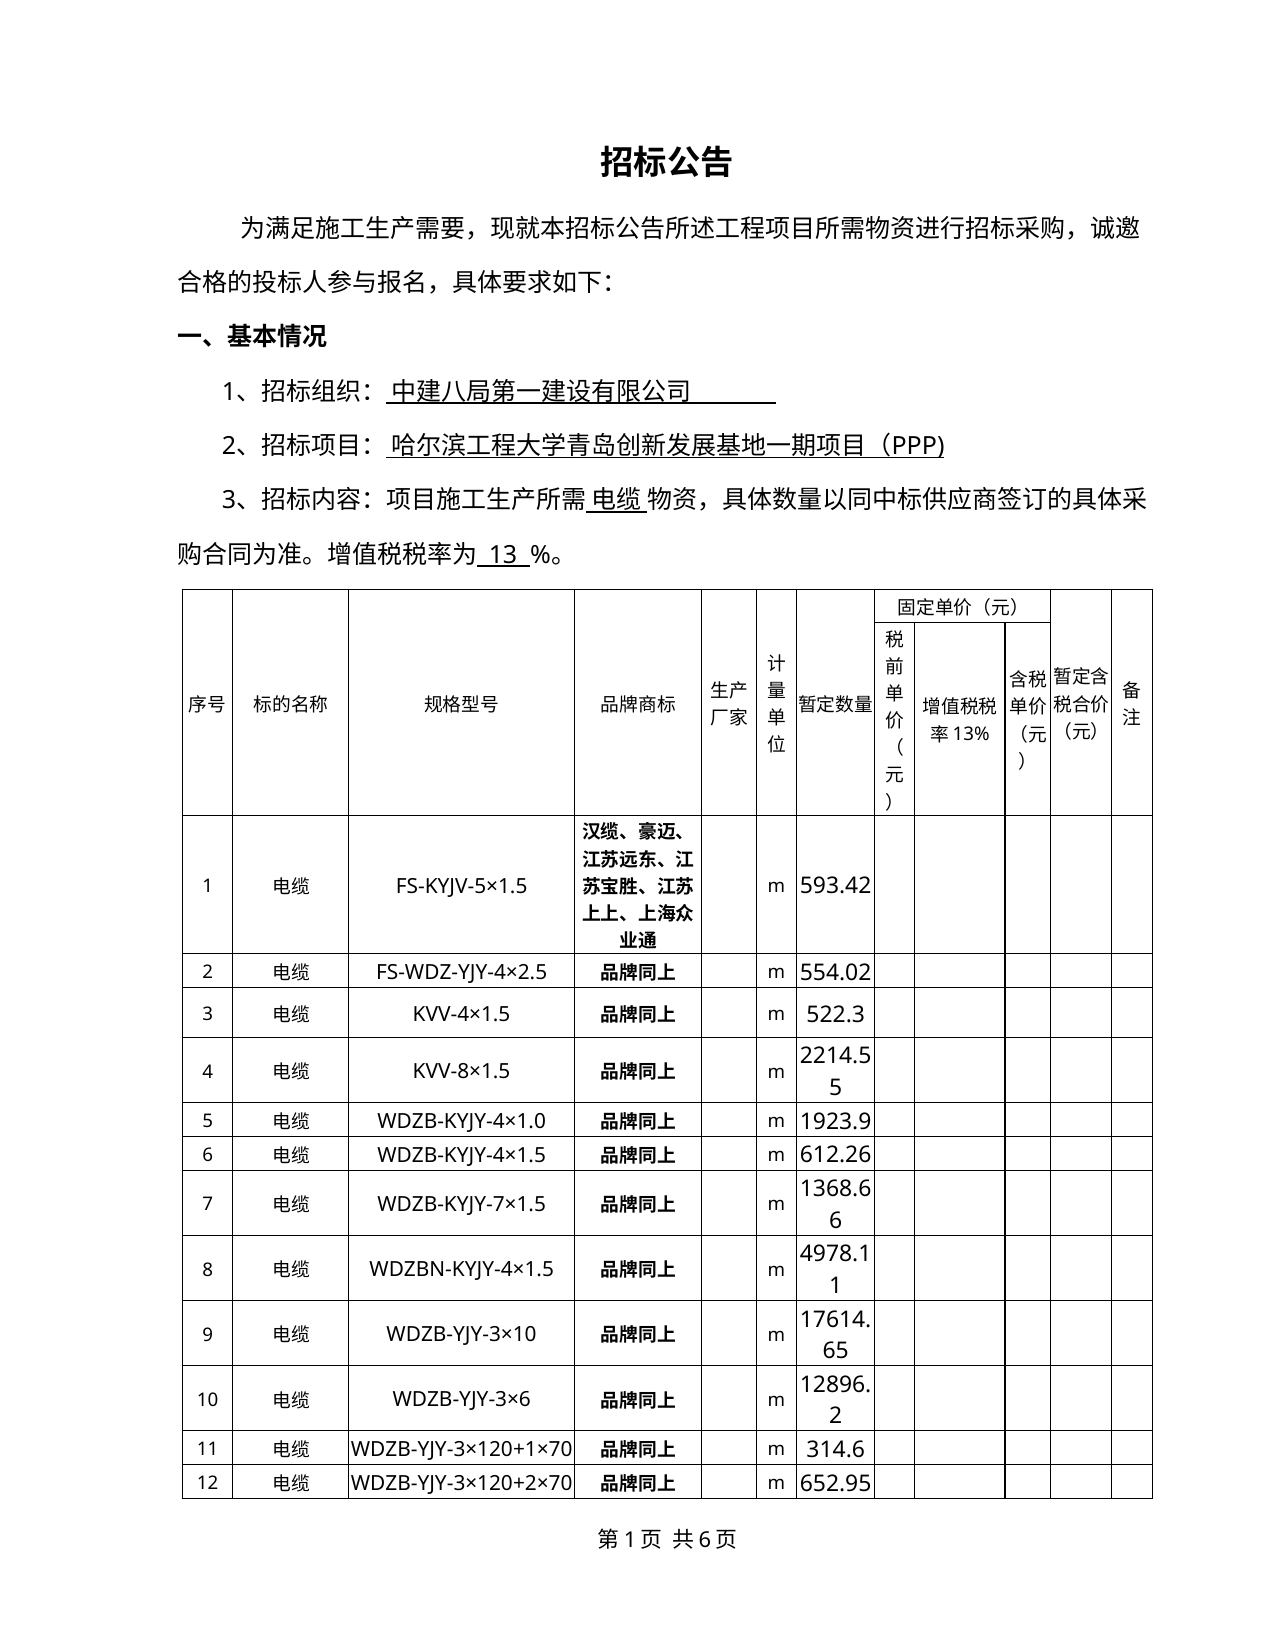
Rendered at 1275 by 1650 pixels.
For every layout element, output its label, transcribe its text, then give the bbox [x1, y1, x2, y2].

table_cell FS-KYJV-5×1.5 [349, 816, 574, 953]
table_cell [702, 1366, 756, 1430]
table_cell [702, 1301, 756, 1365]
table_cell [702, 1103, 756, 1136]
table_cell [875, 1465, 914, 1498]
table_header 序号 [183, 590, 232, 814]
table_cell [1006, 1301, 1050, 1365]
table_cell [1051, 1236, 1111, 1300]
table_cell [875, 1366, 914, 1430]
table_cell 品牌同上 [575, 1366, 701, 1430]
table_cell 电缆 [233, 1137, 348, 1170]
table_cell [702, 1038, 756, 1102]
table_cell 电缆 [233, 1465, 348, 1498]
table_cell 增值税税率13% [915, 623, 1004, 814]
table_cell [875, 1038, 914, 1102]
table_cell 314.6 [797, 1431, 874, 1464]
table_cell [1112, 1301, 1152, 1365]
table_cell 电缆 [233, 1171, 348, 1235]
table_cell [1051, 988, 1111, 1037]
table_cell [1051, 1137, 1111, 1170]
table_cell 554.02 [797, 954, 874, 987]
table_cell 1923.9 [797, 1103, 874, 1136]
table_cell [1006, 1038, 1050, 1102]
table_cell WDZB-YJY-3×10 [349, 1301, 574, 1365]
table_cell [875, 988, 914, 1037]
table_cell [1051, 1171, 1111, 1235]
table_cell 17614.65 [797, 1301, 874, 1365]
table_cell 6 [183, 1137, 232, 1170]
table_header 暂定数量 [797, 590, 874, 814]
table_cell [1006, 1366, 1050, 1430]
table_cell [702, 1236, 756, 1300]
table_cell [1112, 1137, 1152, 1170]
table_cell 品牌同上 [575, 1236, 701, 1300]
table_cell [1051, 1431, 1111, 1464]
table_cell 12896.2 [797, 1366, 874, 1430]
table_cell [1006, 1103, 1050, 1136]
table_cell 593.42 [797, 816, 874, 953]
table_cell m [757, 1038, 796, 1102]
table_cell 含税单价（元） [1006, 623, 1050, 814]
table_cell [1006, 1171, 1050, 1235]
table_cell 品牌同上 [575, 988, 701, 1037]
table_cell [875, 1171, 914, 1235]
table_cell [1112, 816, 1152, 953]
table_cell WDZB-YJY-3×120+1×70 [349, 1431, 574, 1464]
table_cell WDZBN-KYJY-4×1.5 [349, 1236, 574, 1300]
table_cell [702, 1171, 756, 1235]
table_cell [1051, 816, 1111, 953]
table_cell [1112, 1431, 1152, 1464]
table_cell 电缆 [233, 1236, 348, 1300]
table_cell [915, 816, 1004, 953]
table_cell WDZB-KYJY-7×1.5 [349, 1171, 574, 1235]
table_cell [915, 1366, 1004, 1430]
table_cell [702, 988, 756, 1037]
table_cell 652.95 [797, 1465, 874, 1498]
table_cell [1112, 1366, 1152, 1430]
table_cell [702, 816, 756, 953]
table_cell [1051, 954, 1111, 987]
table_cell [1006, 1465, 1050, 1498]
text 1、招标组织： 中建八局第一建设有限公司 [177, 371, 1157, 407]
table_cell m [757, 1431, 796, 1464]
text 2、招标项目： 哈尔滨工程大学青岛创新发展基地一期项目（PPP) [177, 426, 1157, 462]
table_cell [1006, 1236, 1050, 1300]
table_cell 7 [183, 1171, 232, 1235]
table_cell 电缆 [233, 1103, 348, 1136]
table_cell m [757, 988, 796, 1037]
table_cell 品牌同上 [575, 1103, 701, 1136]
table_cell 品牌同上 [575, 1465, 701, 1498]
table_cell [1051, 1366, 1111, 1430]
table_cell [1051, 1301, 1111, 1365]
table_cell 电缆 [233, 1431, 348, 1464]
table_cell [702, 1431, 756, 1464]
table_cell [915, 1103, 1004, 1136]
table_cell 品牌同上 [575, 1038, 701, 1102]
table_cell 8 [183, 1236, 232, 1300]
table_cell FS-WDZ-YJY-4×2.5 [349, 954, 574, 987]
table_cell [915, 1038, 1004, 1102]
table_cell [915, 1236, 1004, 1300]
table_cell [875, 1137, 914, 1170]
table_cell m [757, 1465, 796, 1498]
table_header 备注 [1112, 590, 1152, 814]
text 为满足施工生产需要，现就本招标公告所述工程项目所需物资进行招标采购，诚邀合格的投标人参与报名，具体要求如下： [177, 208, 1157, 299]
table_cell m [757, 954, 796, 987]
table_cell 品牌同上 [575, 1171, 701, 1235]
table_cell [1006, 954, 1050, 987]
table_cell 品牌同上 [575, 1301, 701, 1365]
table_cell 电缆 [233, 1366, 348, 1430]
table_cell [702, 1137, 756, 1170]
table_cell 1368.66 [797, 1171, 874, 1235]
table_cell [702, 954, 756, 987]
table_cell 品牌同上 [575, 954, 701, 987]
table_cell 11 [183, 1431, 232, 1464]
table_cell [1051, 1465, 1111, 1498]
table_cell 电缆 [233, 954, 348, 987]
table_cell [1006, 1137, 1050, 1170]
table_cell 9 [183, 1301, 232, 1365]
table_header 计量单位 [757, 590, 796, 814]
table_cell KVV-8×1.5 [349, 1038, 574, 1102]
table_cell [1051, 1038, 1111, 1102]
table_cell [1112, 954, 1152, 987]
table_header 暂定含税合价（元） [1051, 590, 1111, 814]
table_cell [915, 1301, 1004, 1365]
table_cell m [757, 1301, 796, 1365]
table_cell 10 [183, 1366, 232, 1430]
table_cell WDZB-YJY-3×6 [349, 1366, 574, 1430]
table_cell 2 [183, 954, 232, 987]
table_cell [915, 1137, 1004, 1170]
table_header 生产厂家 [702, 590, 756, 814]
table_header 标的名称 [233, 590, 348, 814]
table_cell 12 [183, 1465, 232, 1498]
table_cell m [757, 1171, 796, 1235]
table_cell [1112, 1171, 1152, 1235]
table_cell [1112, 1465, 1152, 1498]
table_cell [915, 954, 1004, 987]
text 一、基本情况 [177, 317, 1157, 353]
table_cell WDZB-KYJY-4×1.5 [349, 1137, 574, 1170]
table_cell 4978.11 [797, 1236, 874, 1300]
table_cell [875, 1301, 914, 1365]
table_cell 电缆 [233, 1038, 348, 1102]
table_cell WDZB-KYJY-4×1.0 [349, 1103, 574, 1136]
table_cell 电缆 [233, 1301, 348, 1365]
text 3、招标内容：项目施工生产所需 电缆 物资，具体数量以同中标供应商签订的具体采购合同为准。增值税税率为 13 %。 [177, 480, 1157, 571]
table_cell [1112, 988, 1152, 1037]
table_cell m [757, 1236, 796, 1300]
table_cell 电缆 [233, 988, 348, 1037]
table_cell m [757, 1103, 796, 1136]
table_cell [1112, 1236, 1152, 1300]
table_cell [875, 816, 914, 953]
table_cell 税前单价（元） [875, 623, 914, 814]
table_cell 5 [183, 1103, 232, 1136]
table_cell [875, 1236, 914, 1300]
table_cell [1112, 1103, 1152, 1136]
table_cell m [757, 1366, 796, 1430]
table_cell 品牌同上 [575, 1137, 701, 1170]
table_cell [1006, 816, 1050, 953]
table_cell 3 [183, 988, 232, 1037]
table_cell [875, 1103, 914, 1136]
table_cell [915, 1431, 1004, 1464]
table_cell [915, 1171, 1004, 1235]
table_cell [875, 954, 914, 987]
table_cell [1112, 1038, 1152, 1102]
table_cell [915, 988, 1004, 1037]
table_cell [875, 1431, 914, 1464]
table_cell 612.26 [797, 1137, 874, 1170]
table_cell 品牌同上 [575, 1431, 701, 1464]
table_cell m [757, 1137, 796, 1170]
table_header 品牌商标 [575, 590, 701, 814]
table_cell m [757, 816, 796, 953]
table_cell 汉缆、豪迈、江苏远东、江苏宝胜、江苏上上、上海众业通 [575, 816, 701, 953]
table_cell KVV-4×1.5 [349, 988, 574, 1037]
table_cell 522.3 [797, 988, 874, 1037]
table_header 固定单价（元） [875, 590, 1050, 622]
table_cell WDZB-YJY-3×120+2×70 [349, 1465, 574, 1498]
table_header 规格型号 [349, 590, 574, 814]
table_cell [1006, 1431, 1050, 1464]
subtitle 招标公告 [177, 136, 1157, 184]
table_cell 1 [183, 816, 232, 953]
table_cell [915, 1465, 1004, 1498]
table_cell 4 [183, 1038, 232, 1102]
table_cell [1006, 988, 1050, 1037]
table_cell 电缆 [233, 816, 348, 953]
table_cell 2214.55 [797, 1038, 874, 1102]
table_cell [1051, 1103, 1111, 1136]
table_cell [702, 1465, 756, 1498]
